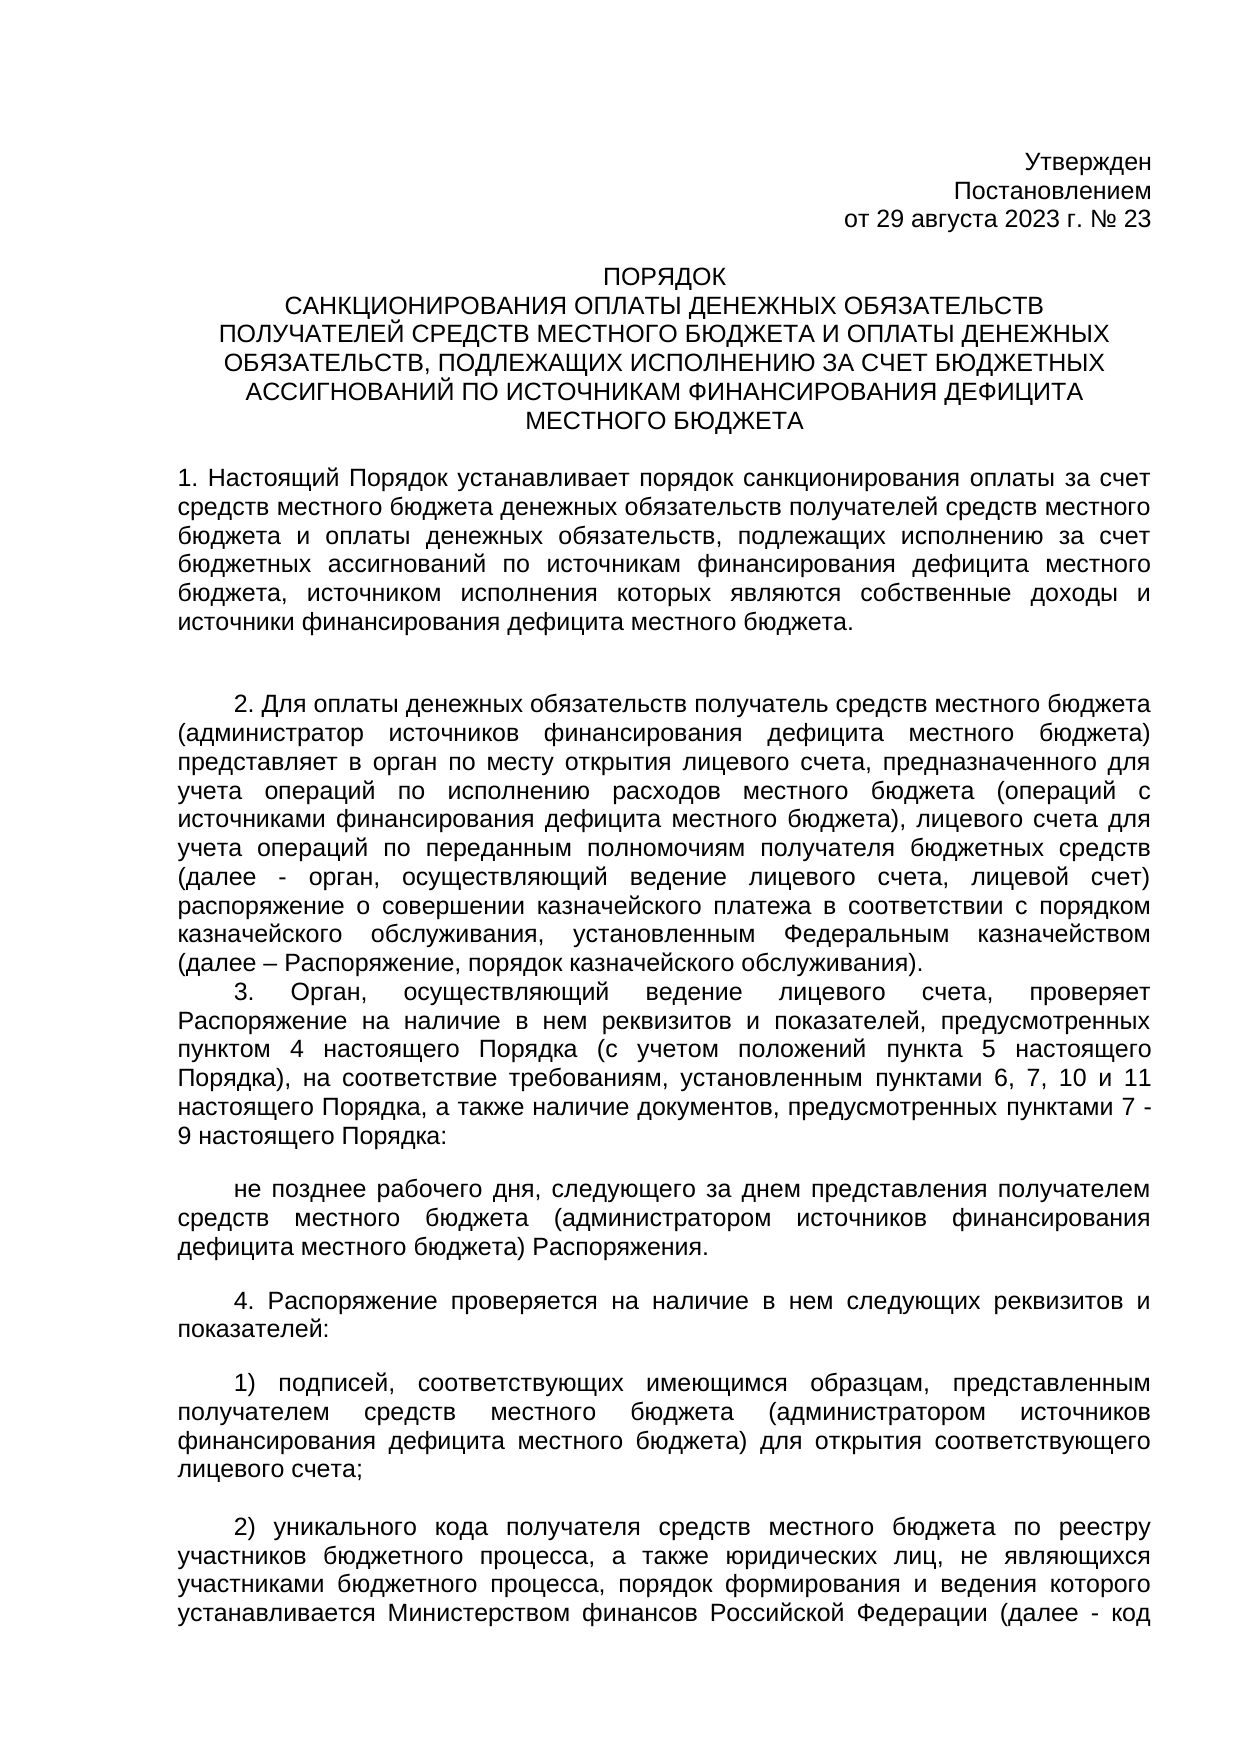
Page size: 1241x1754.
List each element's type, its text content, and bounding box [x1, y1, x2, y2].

title ПОЛУЧАТЕЛЕЙ СРЕДСТВ МЕСТНОГО БЮДЖЕТА И ОПЛАТЫ ДЕНЕЖНЫХ [177, 319, 1152, 348]
text Постановлением [177, 176, 1152, 204]
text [177, 1512, 1152, 1627]
text от 29 августа 2023 г. № 23 [177, 204, 1152, 233]
text не позднее рабочего дня, следующего за днем представления получателем средств местного бюджета (администратором источников финансирования дефицита местного бюджета) Распоряжения. [177, 1174, 1152, 1261]
title АССИГНОВАНИЙ ПО ИСТОЧНИКАМ ФИНАНСИРОВАНИЯ ДЕФИЦИТА [177, 377, 1152, 406]
text 2. Для оплаты денежных обязательств получатель средств местного бюджета (администратор источников финансирования дефицита местного бюджета) представляет в орган по месту открытия лицевого счета, предназначенного для учета операций по исполнению расходов местного бюджета (операций с источниками финансирования дефицита местного бюджета), лицевого счета для учета операций по переданным полномочиям получателя бюджетных средств (далее - орган, осуществляющий ведение лицевого счета, лицевой счет) распоряжение о совершении казначейского платежа в соответствии с порядком казначейского обслуживания, установленным Федеральным казначейством (далее – Распоряжение, порядок казначейского обслуживания). [177, 689, 1152, 977]
text Утвержден [177, 147, 1152, 176]
text 3. Орган, осуществляющий ведение лицевого счета, проверяет Распоряжение на наличие в нем реквизитов и показателей, предусмотренных пунктом 4 настоящего Порядка (с учетом положений пункта 5 настоящего Порядка), на соответствие требованиям, установленным пунктами 6, 7, 10 и 11 настоящего Порядка, а также наличие документов, предусмотренных пунктами 7 - 9 настоящего Порядка: [177, 977, 1152, 1149]
title САНКЦИОНИРОВАНИЯ ОПЛАТЫ ДЕНЕЖНЫХ ОБЯЗАТЕЛЬСТВ [177, 291, 1152, 319]
title ПОРЯДОК [177, 262, 1152, 291]
title МЕСТНОГО БЮДЖЕТА [177, 406, 1152, 434]
text 1) подписей, соответствующих имеющимся образцам, представленным получателем средств местного бюджета (администратором источников финансирования дефицита местного бюджета) для открытия соответствующего лицевого счета; [177, 1368, 1152, 1483]
title ОБЯЗАТЕЛЬСТВ, ПОДЛЕЖАЩИХ ИСПОЛНЕНИЮ ЗА СЧЕТ БЮДЖЕТНЫХ [177, 348, 1152, 377]
text 1. Настоящий Порядок устанавливает порядок санкционирования оплаты за счет средств местного бюджета денежных обязательств получателей средств местного бюджета и оплаты денежных обязательств, подлежащих исполнению за счет бюджетных ассигнований по источникам финансирования дефицита местного бюджета, источником исполнения которых являются собственные доходы и источники финансирования дефицита местного бюджета. [177, 463, 1152, 636]
text 4. Распоряжение проверяется на наличие в нем следующих реквизитов и показателей: [177, 1286, 1152, 1343]
